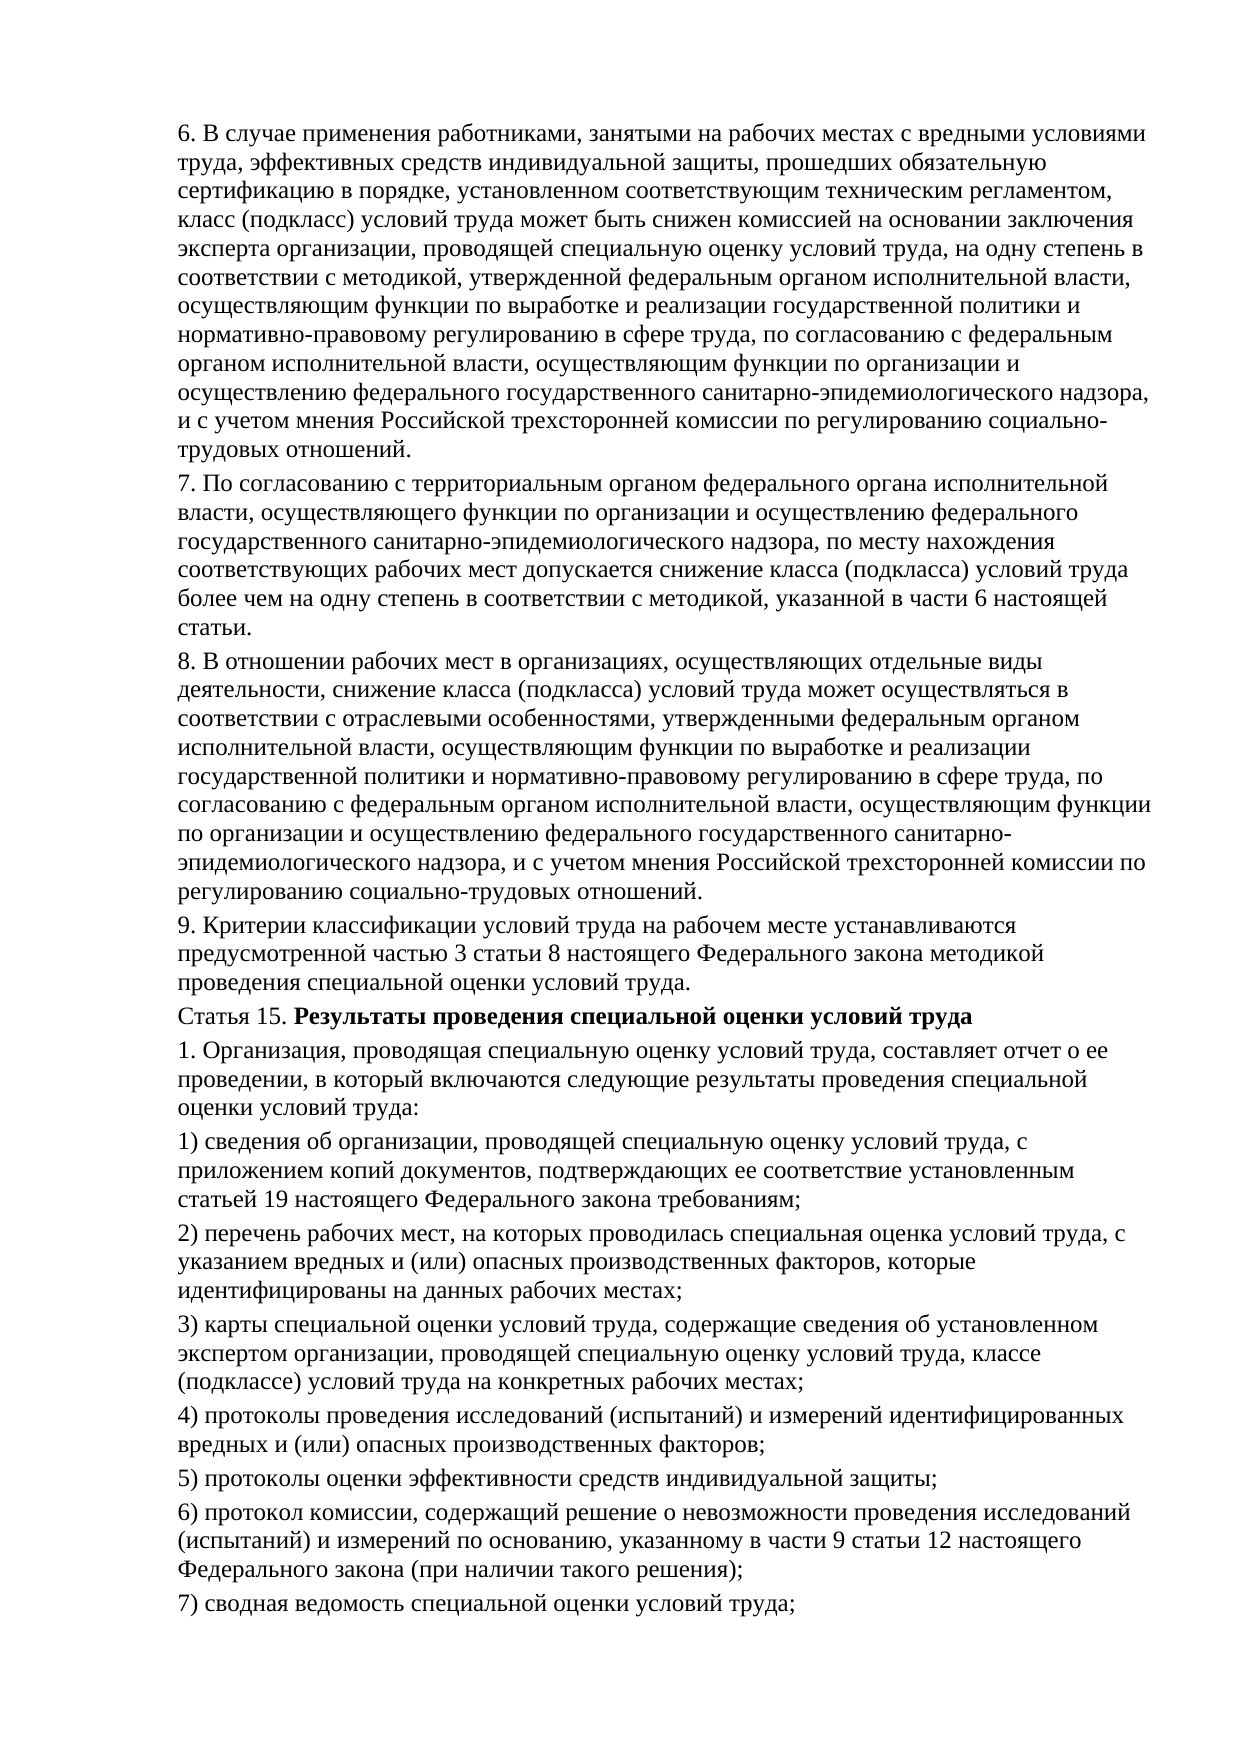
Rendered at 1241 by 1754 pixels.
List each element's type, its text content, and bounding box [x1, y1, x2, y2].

text 1) сведения об организации, проводящей специальную оценку условий труда, с приложением копий документов, подтверждающих ее соответствие установленным статьей 19 настоящего Федерального закона требованиям; [177, 1126, 1152, 1212]
text 3) карты специальной оценки условий труда, содержащие сведения об установленном экспертом организации, проводящей специальную оценку условий труда, классе (подклассе) условий труда на конкретных рабочих местах; [177, 1309, 1152, 1395]
text 6) протокол комиссии, содержащий решение о невозможности проведения исследований (испытаний) и измерений по основанию, указанному в части 9 статьи 12 настоящего Федерального закона (при наличии такого решения); [177, 1497, 1152, 1583]
text 5) протоколы оценки эффективности средств индивидуальной защиты; [177, 1463, 1152, 1492]
text 6. В случае применения работниками, занятыми на рабочих местах с вредными условиями труда, эффективных средств индивидуальной защиты, прошедших обязательную сертификацию в порядке, установленном соответствующим техническим регламентом, класс (подкласс) условий труда может быть снижен комиссией на основании заключения эксперта организации, проводящей специальную оценку условий труда, на одну степень в соответствии с методикой, утвержденной федеральным органом исполнительной власти, осуществляющим функции по выработке и реализации государственной политики и нормативно-правовому регулированию в сфере труда, по согласованию с федеральным органом исполнительной власти, осуществляющим функции по организации и осуществлению федерального государственного санитарно-эпидемиологического надзора, и с учетом мнения Российской трехсторонней комиссии по регулированию социально-трудовых отношений. [177, 118, 1152, 463]
text Статья 15. Результаты проведения специальной оценки условий труда [177, 1001, 1152, 1030]
text 1. Организация, проводящая специальную оценку условий труда, составляет отчет о ее проведении, в который включаются следующие результаты проведения специальной оценки условий труда: [177, 1035, 1152, 1121]
text 4) протоколы проведения исследований (испытаний) и измерений идентифицированных вредных и (или) опасных производственных факторов; [177, 1400, 1152, 1458]
text 7) сводная ведомость специальной оценки условий труда; [177, 1588, 1152, 1617]
text 2) перечень рабочих мест, на которых проводилась специальная оценка условий труда, с указанием вредных и (или) опасных производственных факторов, которые идентифицированы на данных рабочих местах; [177, 1218, 1152, 1304]
text 7. По согласованию с территориальным органом федерального органа исполнительной власти, осуществляющего функции по организации и осуществлению федерального государственного санитарно-эпидемиологического надзора, по месту нахождения соответствующих рабочих мест допускается снижение класса (подкласса) условий труда более чем на одну степень в соответствии с методикой, указанной в части 6 настоящей статьи. [177, 468, 1152, 641]
text 8. В отношении рабочих мест в организациях, осуществляющих отдельные виды деятельности, снижение класса (подкласса) условий труда может осуществляться в соответствии с отраслевыми особенностями, утвержденными федеральным органом исполнительной власти, осуществляющим функции по выработке и реализации государственной политики и нормативно-правовому регулированию в сфере труда, по согласованию с федеральным органом исполнительной власти, осуществляющим функции по организации и осуществлению федерального государственного санитарно-эпидемиологического надзора, и с учетом мнения Российской трехсторонней комиссии по регулированию социально-трудовых отношений. [177, 646, 1152, 904]
text 9. Критерии классификации условий труда на рабочем месте устанавливаются предусмотренной частью 3 статьи 8 настоящего Федерального закона методикой проведения специальной оценки условий труда. [177, 910, 1152, 996]
